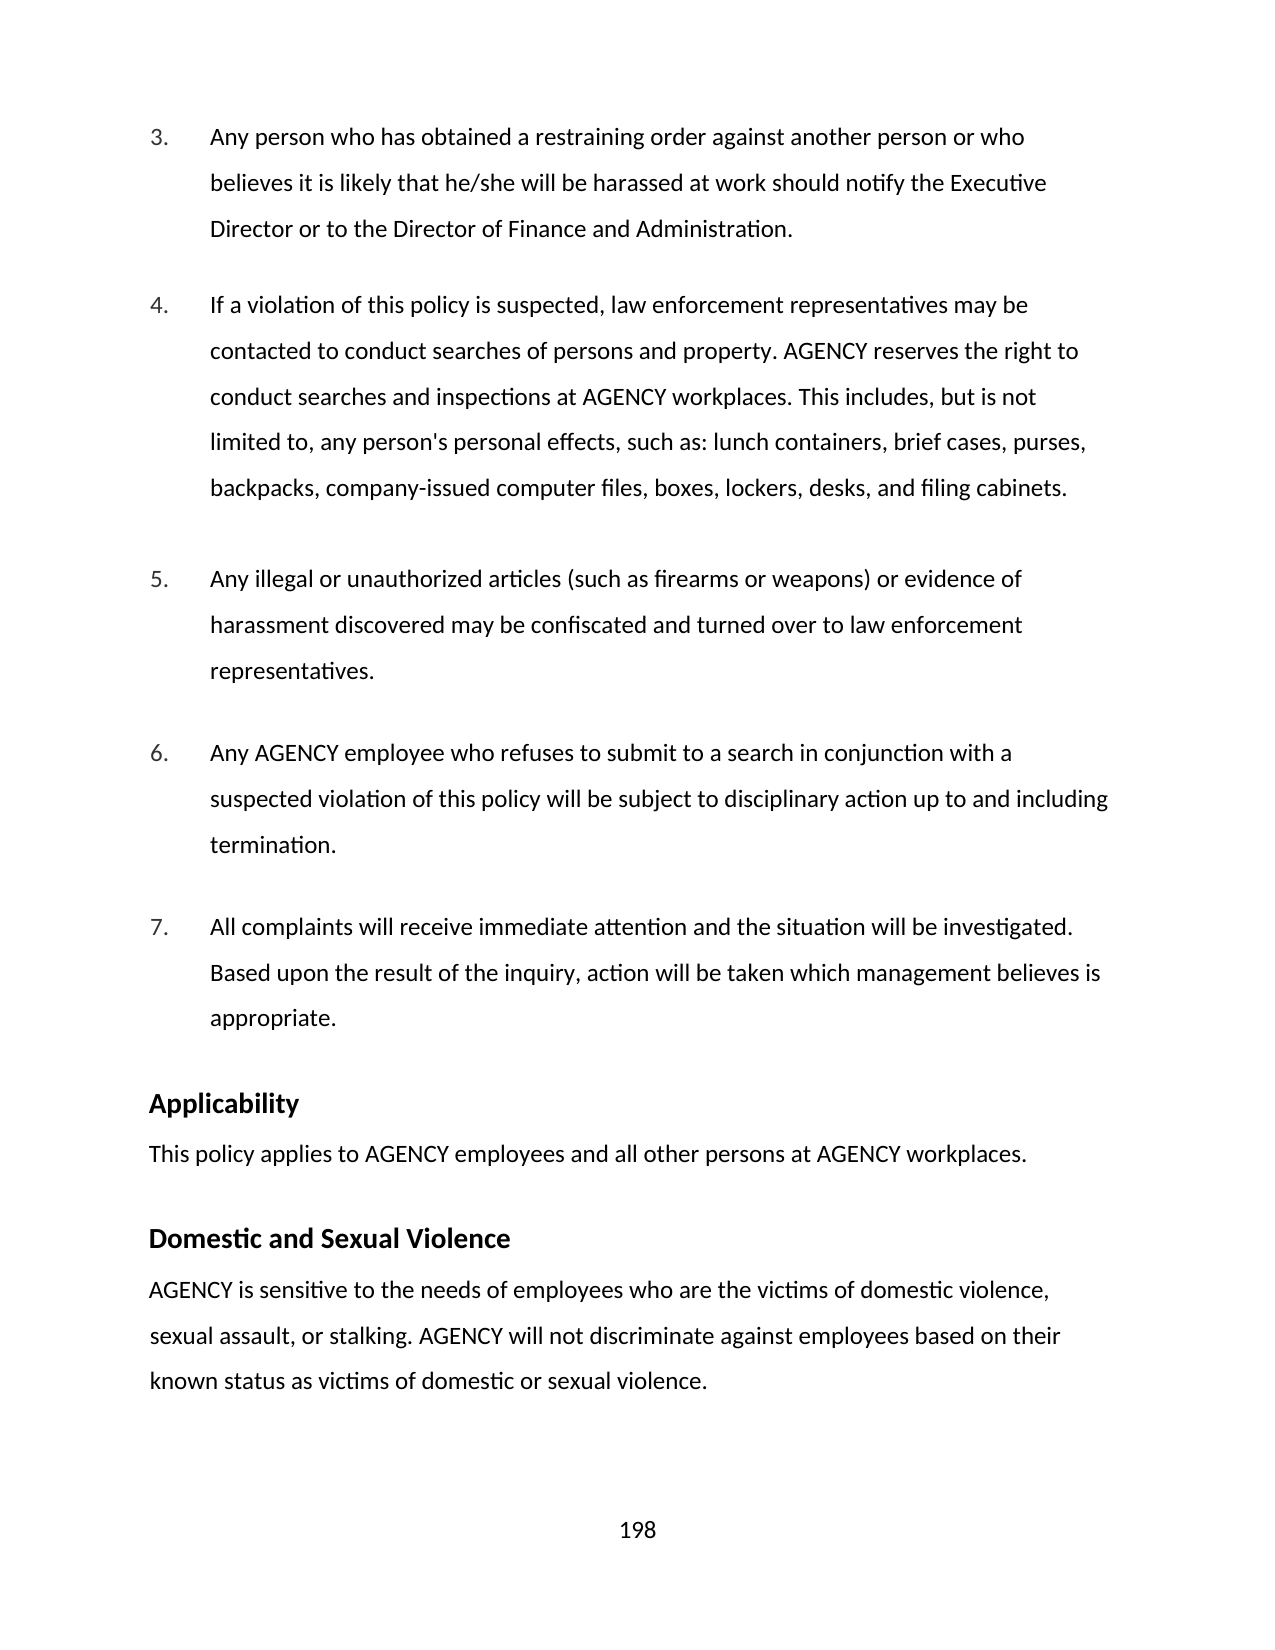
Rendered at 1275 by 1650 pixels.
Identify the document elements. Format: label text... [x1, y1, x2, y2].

list If a violation of this policy is suspected, law enforcement representatives may be contacted to conduct searches of persons and property. AGENCY reserves the right to conduct searches and inspections at AGENCY workplaces. This includes, but is not limited to, any person's personal effects, such as: lunch containers, brief cases, purses, backpacks, company-issued computer files, boxes, lockers, desks, and filing cabinets. [150, 289, 1114, 503]
list Any AGENCY employee who refuses to submit to a search in conjunction with a suspected violation of this policy will be subject to disciplinary action up to and including termination. [150, 737, 1114, 859]
text Applicability [148, 1085, 1125, 1121]
list Any person who has obtained a restraining order against another person or who believes it is likely that he/she will be harassed at work should notify the Executive Director or to the Director of Finance and Administration. [150, 121, 1114, 243]
list Any illegal or unauthorized articles (such as firearms or weapons) or evidence of harassment discovered may be confiscated and turned over to law enforcement representatives. [150, 564, 1114, 686]
text AGENCY is sensitive to the needs of employees who are the victims of domestic violence, sexual assault, or stalking. AGENCY will not discriminate against employees based on their known status as victims of domestic or sexual violence. [148, 1274, 1114, 1396]
subtitle Domestic and Sexual Violence [148, 1221, 1125, 1256]
text This policy applies to AGENCY employees and all other persons at AGENCY workplaces. [148, 1138, 1114, 1169]
list All complaints will receive immediate attention and the situation will be investigated. Based upon the result of the inquiry, action will be taken which management believes is appropriate. [150, 911, 1114, 1033]
